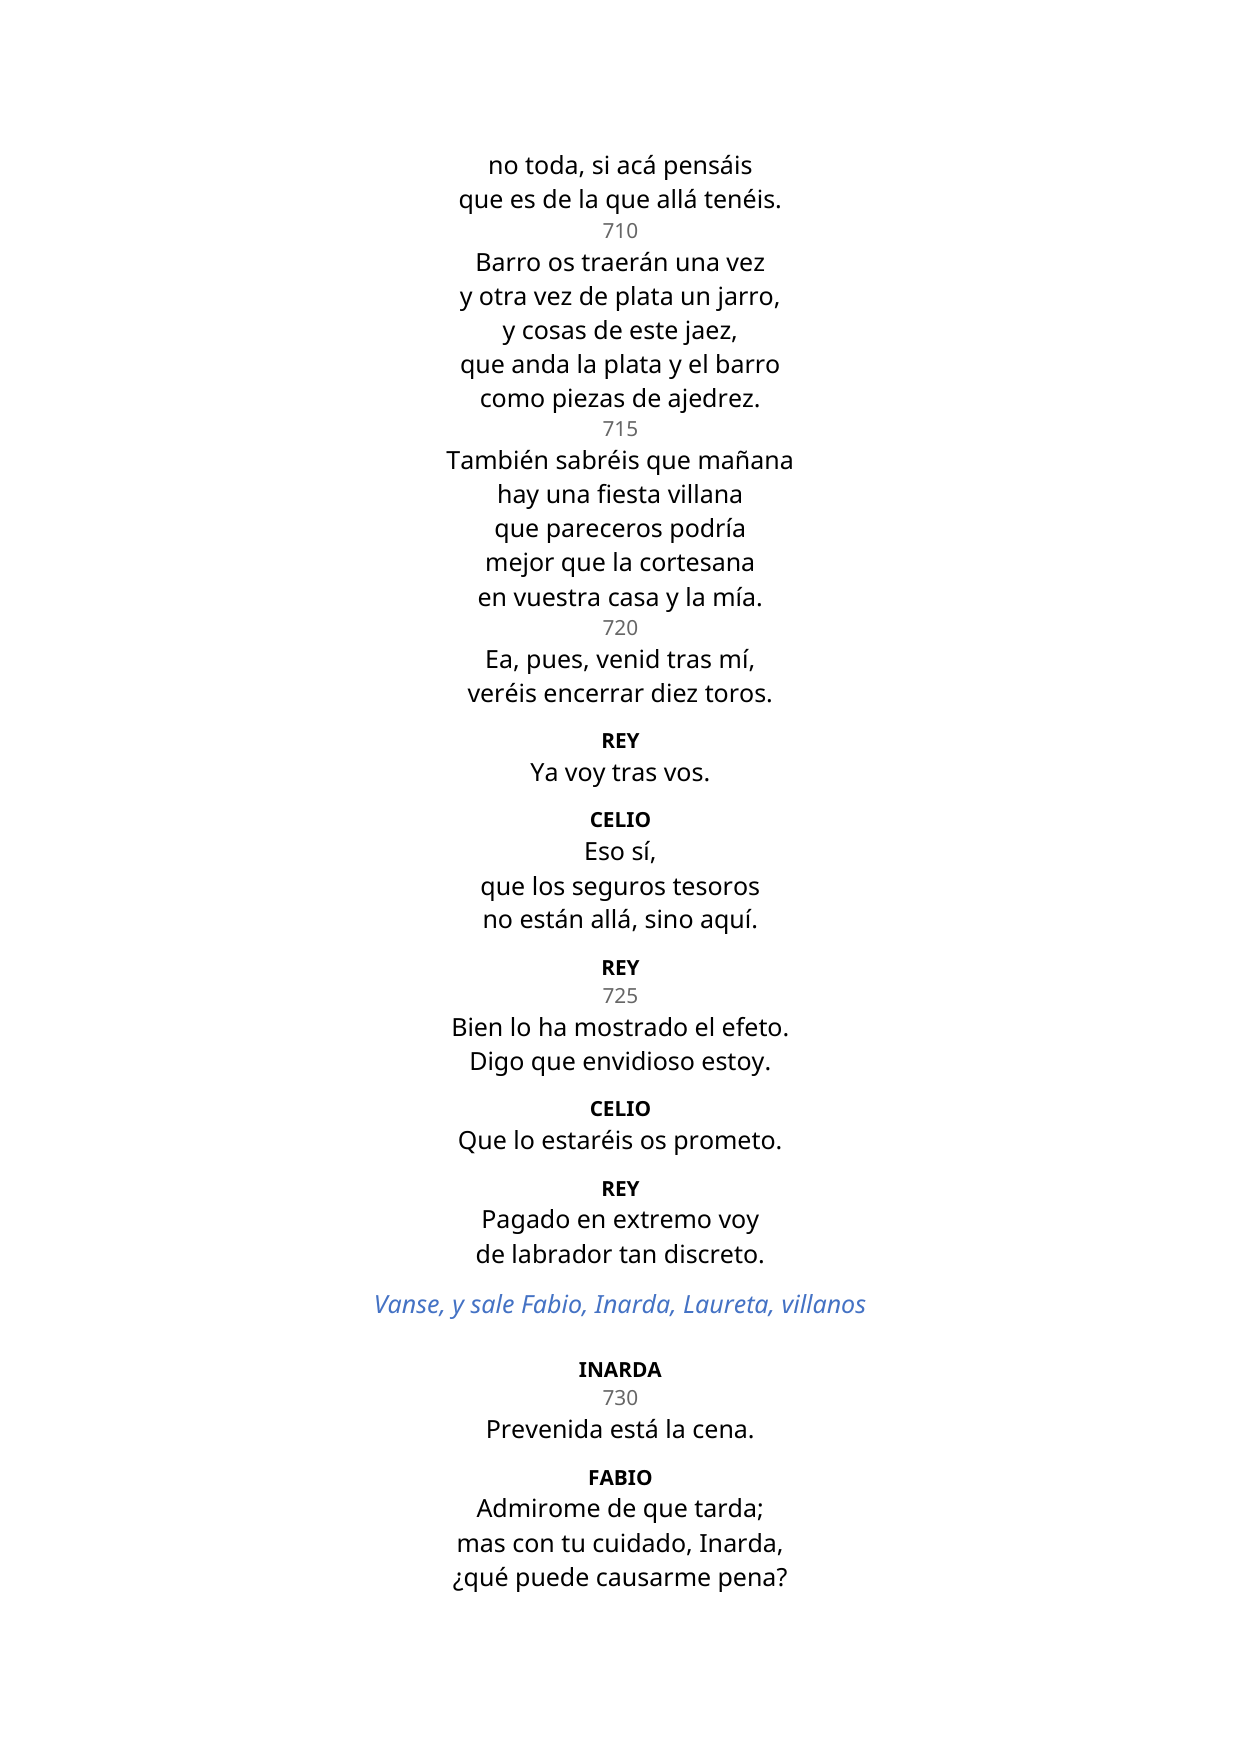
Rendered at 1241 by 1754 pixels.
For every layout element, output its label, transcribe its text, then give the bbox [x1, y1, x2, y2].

text Ea, pues, venid tras mí, [177, 642, 1063, 676]
text que anda la plata y el barro [177, 346, 1063, 380]
text en vuestra casa y la mía. [177, 579, 1063, 613]
text hay una fiesta villana [177, 477, 1063, 511]
text Prevenida está la cena. [177, 1412, 1063, 1446]
text FABIO [177, 1463, 1063, 1491]
text Bien lo ha mostrado el efeto. [177, 1010, 1063, 1044]
text Admirome de que tarda; [177, 1491, 1063, 1525]
text INARDA [177, 1355, 1063, 1383]
text También sabréis que mañana [177, 443, 1063, 477]
text que pareceros podría [177, 511, 1063, 545]
text ¿qué puede causarme pena? [177, 1559, 1063, 1593]
text REY [177, 726, 1063, 755]
text mejor que la cortesana [177, 545, 1063, 579]
text 730 [177, 1383, 1063, 1412]
text veréis encerrar diez toros. [177, 676, 1063, 710]
text CELIO [177, 1094, 1063, 1123]
text que es de la que allá tenéis. [177, 182, 1063, 216]
text Vanse, y sale Fabio, Inarda, Laureta, villanos [177, 1287, 1063, 1321]
text de labrador tan discreto. [177, 1236, 1063, 1270]
text como piezas de ajedrez. [177, 380, 1063, 414]
text REY [177, 1174, 1063, 1202]
text Eso sí, [177, 834, 1063, 868]
text que los seguros tesoros [177, 868, 1063, 902]
text 720 [177, 613, 1063, 642]
text Digo que envidioso estoy. [177, 1044, 1063, 1078]
text Ya voy tras vos. [177, 755, 1063, 789]
text y otra vez de plata un jarro, [177, 278, 1063, 312]
text Barro os traerán una vez [177, 244, 1063, 278]
text Pagado en extremo voy [177, 1202, 1063, 1236]
text no están allá, sino aquí. [177, 902, 1063, 936]
text mas con tu cuidado, Inarda, [177, 1525, 1063, 1559]
text 710 [177, 216, 1063, 244]
text REY [177, 953, 1063, 981]
text CELIO [177, 806, 1063, 834]
text y cosas de este jaez, [177, 312, 1063, 346]
text no toda, si acá pensáis [177, 148, 1063, 182]
text 715 [177, 414, 1063, 443]
text 725 [177, 981, 1063, 1010]
text Que lo estaréis os prometo. [177, 1123, 1063, 1157]
